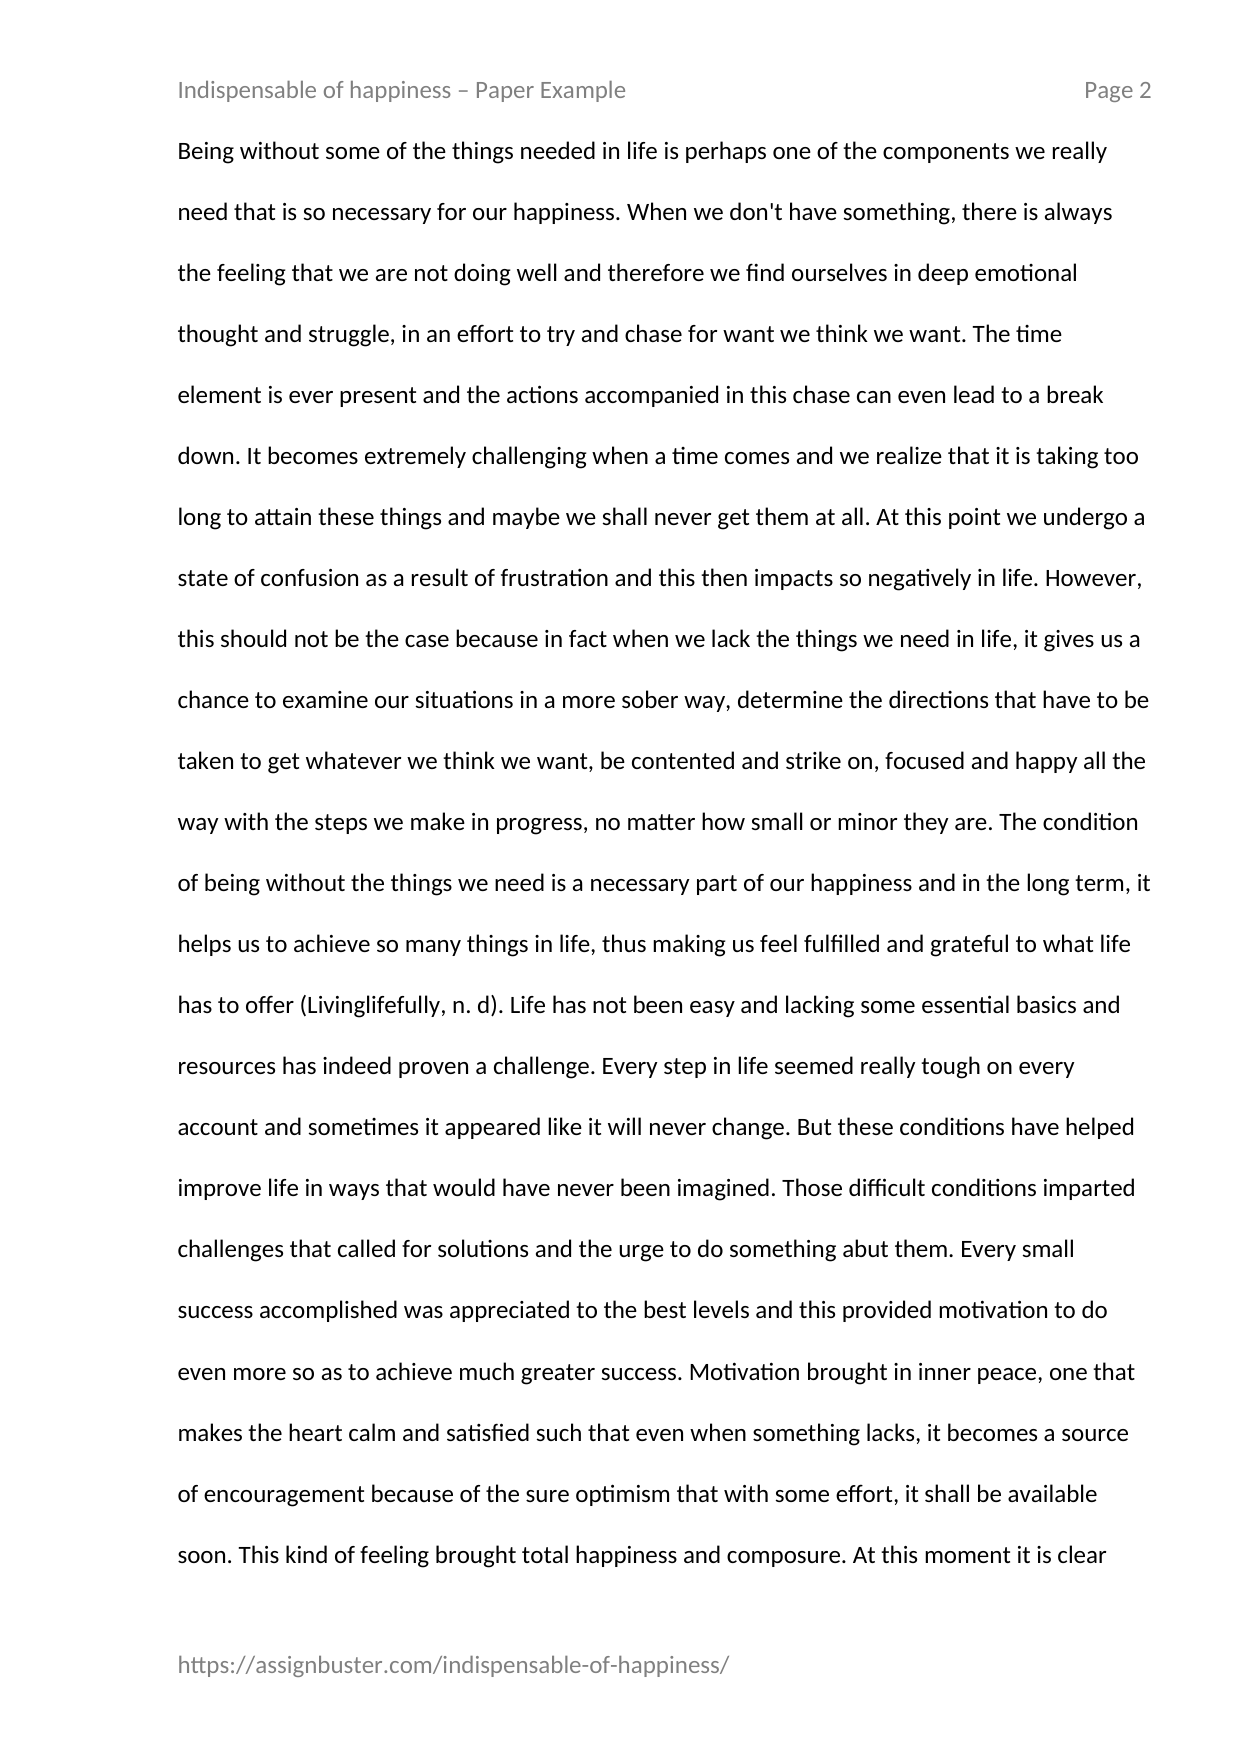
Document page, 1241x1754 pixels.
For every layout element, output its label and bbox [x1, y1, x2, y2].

text [177, 135, 1152, 1569]
